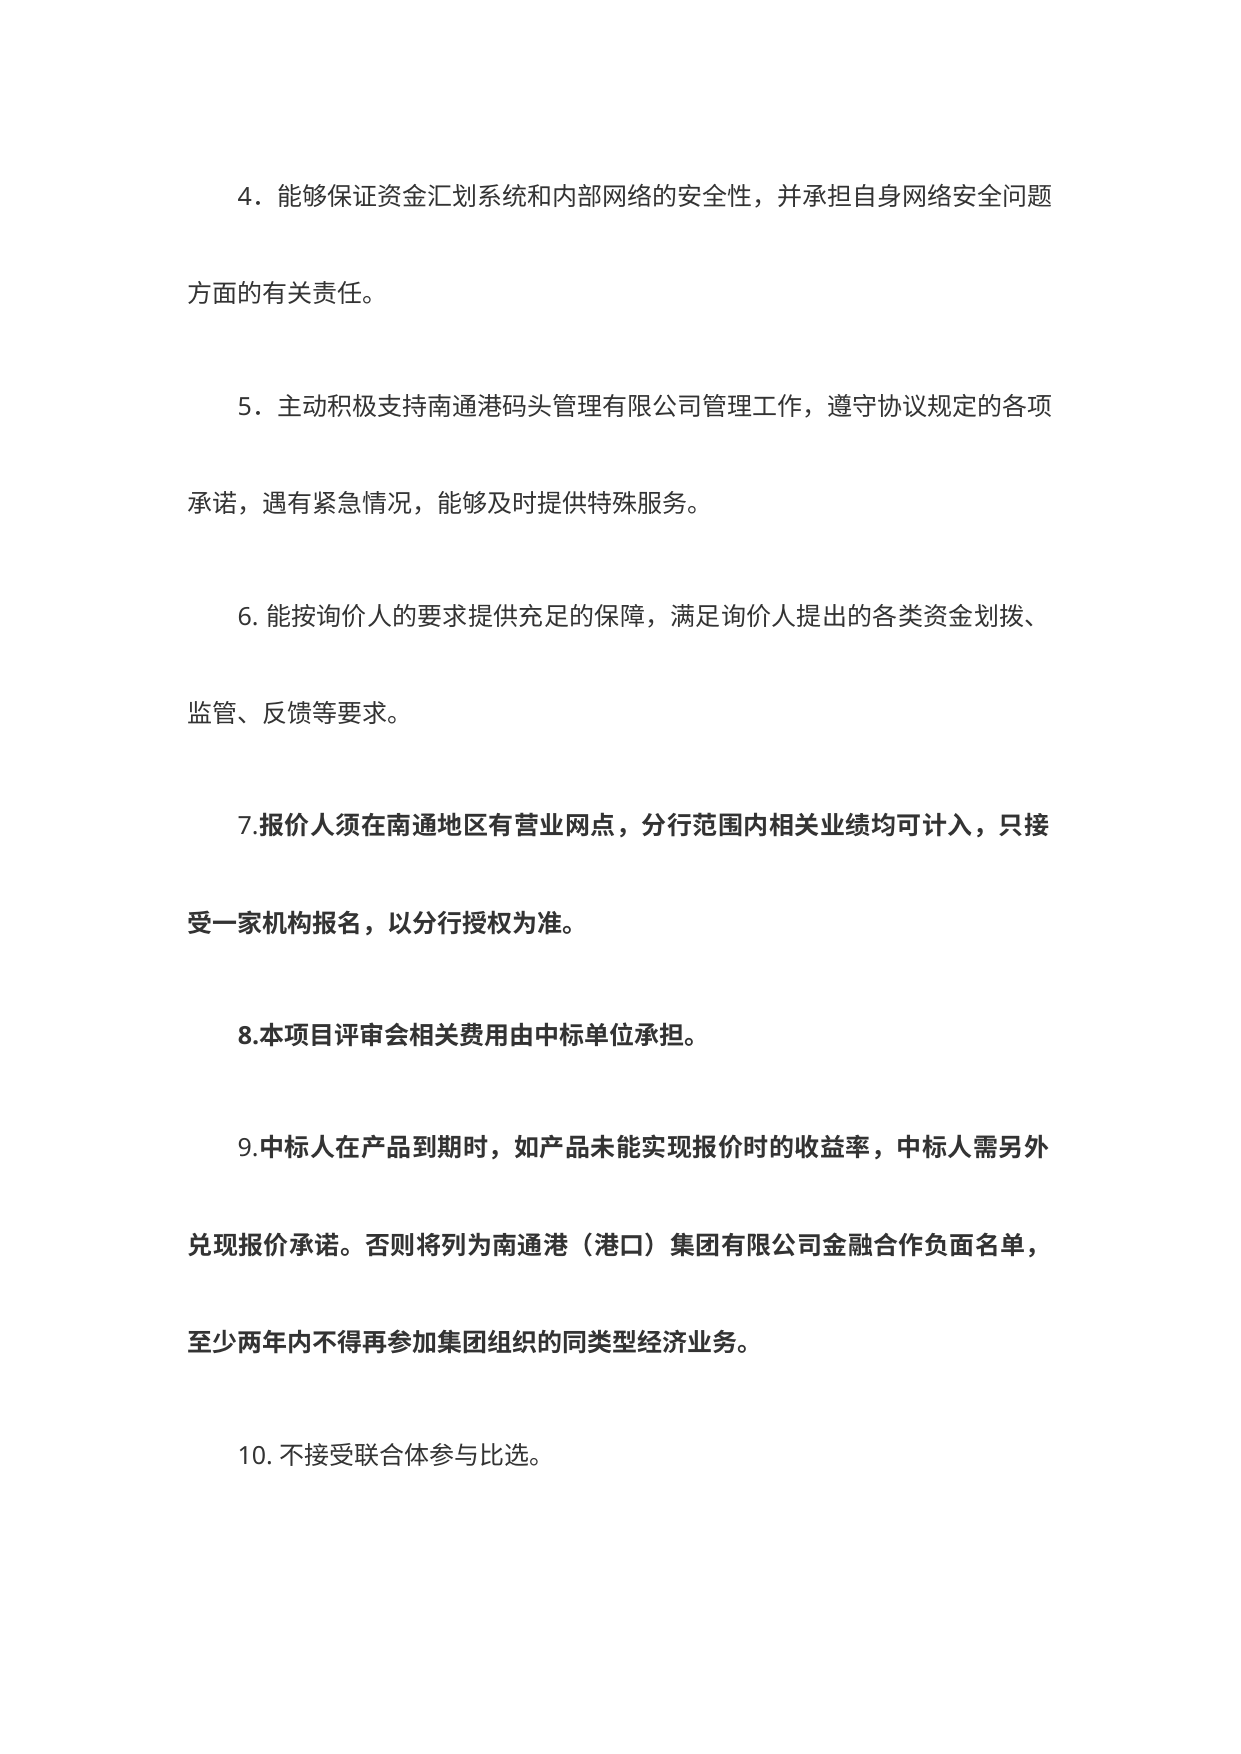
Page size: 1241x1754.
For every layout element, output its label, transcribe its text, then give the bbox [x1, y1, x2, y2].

text 4．能够保证资金汇划系统和内部网络的安全性，并承担自身网络安全问题方面的有关责任。 [187, 162, 1053, 324]
text 8.本项目评审会相关费用由中标单位承担。 [187, 1001, 1053, 1066]
text 5．主动积极支持南通港码头管理有限公司管理工作，遵守协议规定的各项承诺，遇有紧急情况，能够及时提供特殊服务。 [187, 372, 1053, 534]
text 7.报价人须在南通地区有营业网点，分行范围内相关业绩均可计入，只接受一家机构报名，以分行授权为准。 [187, 791, 1053, 954]
text 10. 不接受联合体参与比选。 [187, 1421, 1053, 1486]
text 6. 能按询价人的要求提供充足的保障，满足询价人提出的各类资金划拨、监管、反馈等要求。 [187, 582, 1053, 744]
text 9.中标人在产品到期时，如产品未能实现报价时的收益率，中标人需另外兑现报价承诺。否则将列为南通港（港口）集团有限公司金融合作负面名单，至少两年内不得再参加集团组织的同类型经济业务。 [187, 1113, 1053, 1373]
